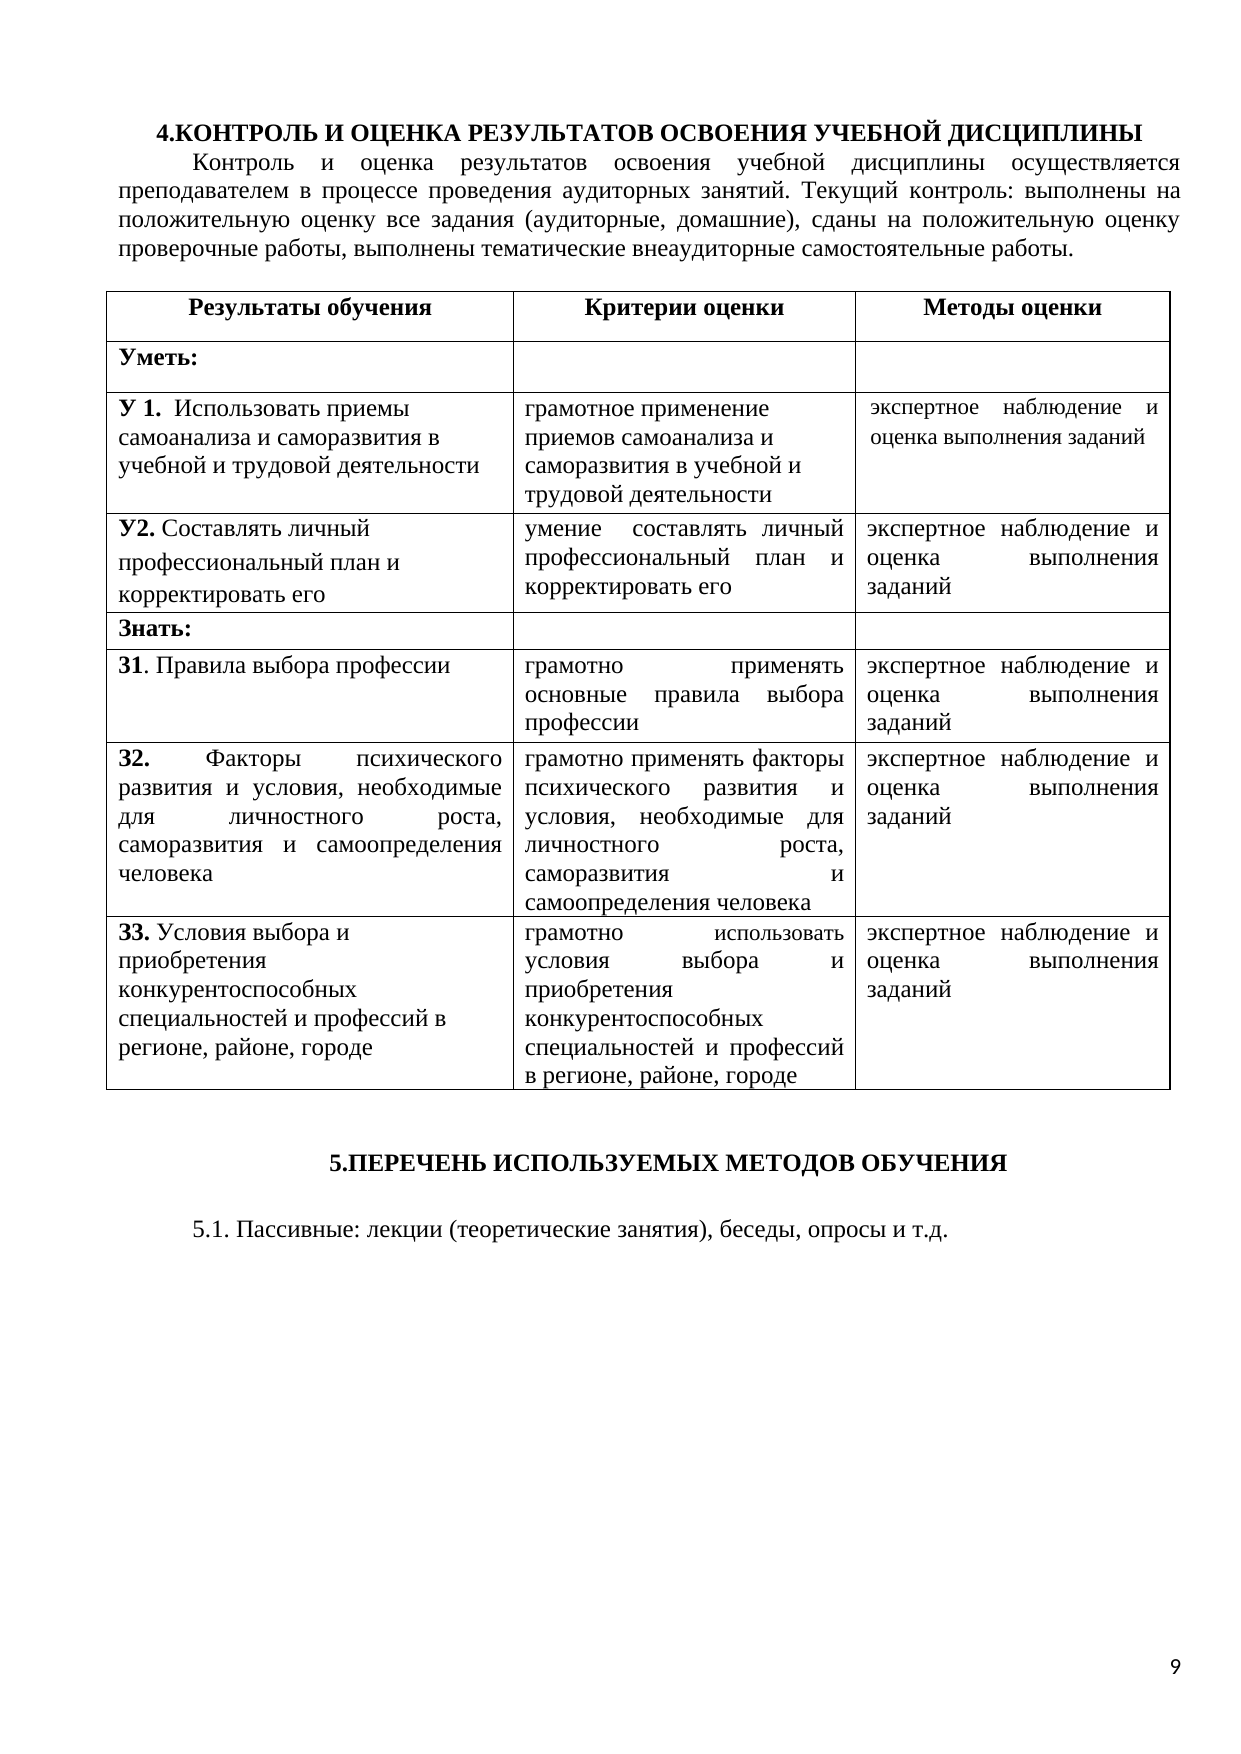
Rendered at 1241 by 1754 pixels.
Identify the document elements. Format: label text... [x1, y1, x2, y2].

table_cell экспертное наблюдение и оценка выполнения заданий [856, 393, 1169, 512]
table_cell [856, 613, 1169, 649]
table_cell У 1. Использовать приемы самоанализа и саморазвития в учебной и трудовой деятельности [107, 393, 513, 512]
table_cell З2. Факторы психического развития и условия, необходимые для личностного роста, саморазвития и самоопределения человека [107, 743, 513, 916]
table_cell Знать: [107, 613, 513, 649]
table_header Методы оценки [856, 292, 1169, 341]
table_cell [514, 613, 855, 649]
table_cell грамотно применять факторы психического развития и условия, необходимые для личностного роста, саморазвития и самоопределения человека [514, 743, 855, 916]
table_cell грамотно использовать условия выбора и приобретения конкурентоспособных специальностей и профессий в регионе, районе, городе [514, 917, 855, 1089]
text 5.ПЕРЕЧЕНЬ ИСПОЛЬЗУЕМЫХ МЕТОДОВ ОБУЧЕНИЯ [156, 1148, 1181, 1177]
table_cell Уметь: [107, 342, 513, 392]
table_cell грамотное применение приемов самоанализа и саморазвития в учебной и трудовой деятельности [514, 393, 855, 512]
table_cell [514, 342, 855, 392]
table_cell [856, 342, 1169, 392]
table_header Критерии оценки [514, 292, 855, 341]
table_cell З3. Условия выбора и приобретения конкурентоспособных специальностей и профессий в регионе, районе, городе [107, 917, 513, 1089]
table_cell грамотно применять основные правила выбора профессии [514, 650, 855, 742]
table_cell экспертное наблюдение и оценка выполнения заданий [856, 650, 1169, 742]
text Контроль и оценка результатов освоения учебной дисциплины осуществляется преподавателем в процессе проведения аудиторных занятий. Текущий контроль: выполнены на положительную оценку все задания (аудиторные, домашние), сданы на положительную оценку проверочные работы, выполнены тематические внеаудиторные самостоятельные работы. [118, 147, 1181, 262]
table_cell экспертное наблюдение и оценка выполнения заданий [856, 514, 1169, 612]
table_cell экспертное наблюдение и оценка выполнения заданий [856, 743, 1169, 916]
table_cell умение составлять личный профессиональный план и корректировать его [514, 514, 855, 612]
text 5.1. Пассивные: лекции (теоретические занятия), беседы, опросы и т.д. [118, 1214, 1181, 1243]
table_cell У2. Составлять личный профессиональный план и корректировать его [107, 514, 513, 612]
table_header Результаты обучения [107, 292, 513, 341]
text 4.КОНТРОЛЬ И ОЦЕНКА РЕЗУЛЬТАТОВ ОСВОЕНИЯ УЧЕБНОЙ ДИСЦИПЛИНЫ [118, 118, 1181, 147]
table_cell 31. Правила выбора профессии [107, 650, 513, 742]
table_cell экспертное наблюдение и оценка выполнения заданий [856, 917, 1169, 1089]
